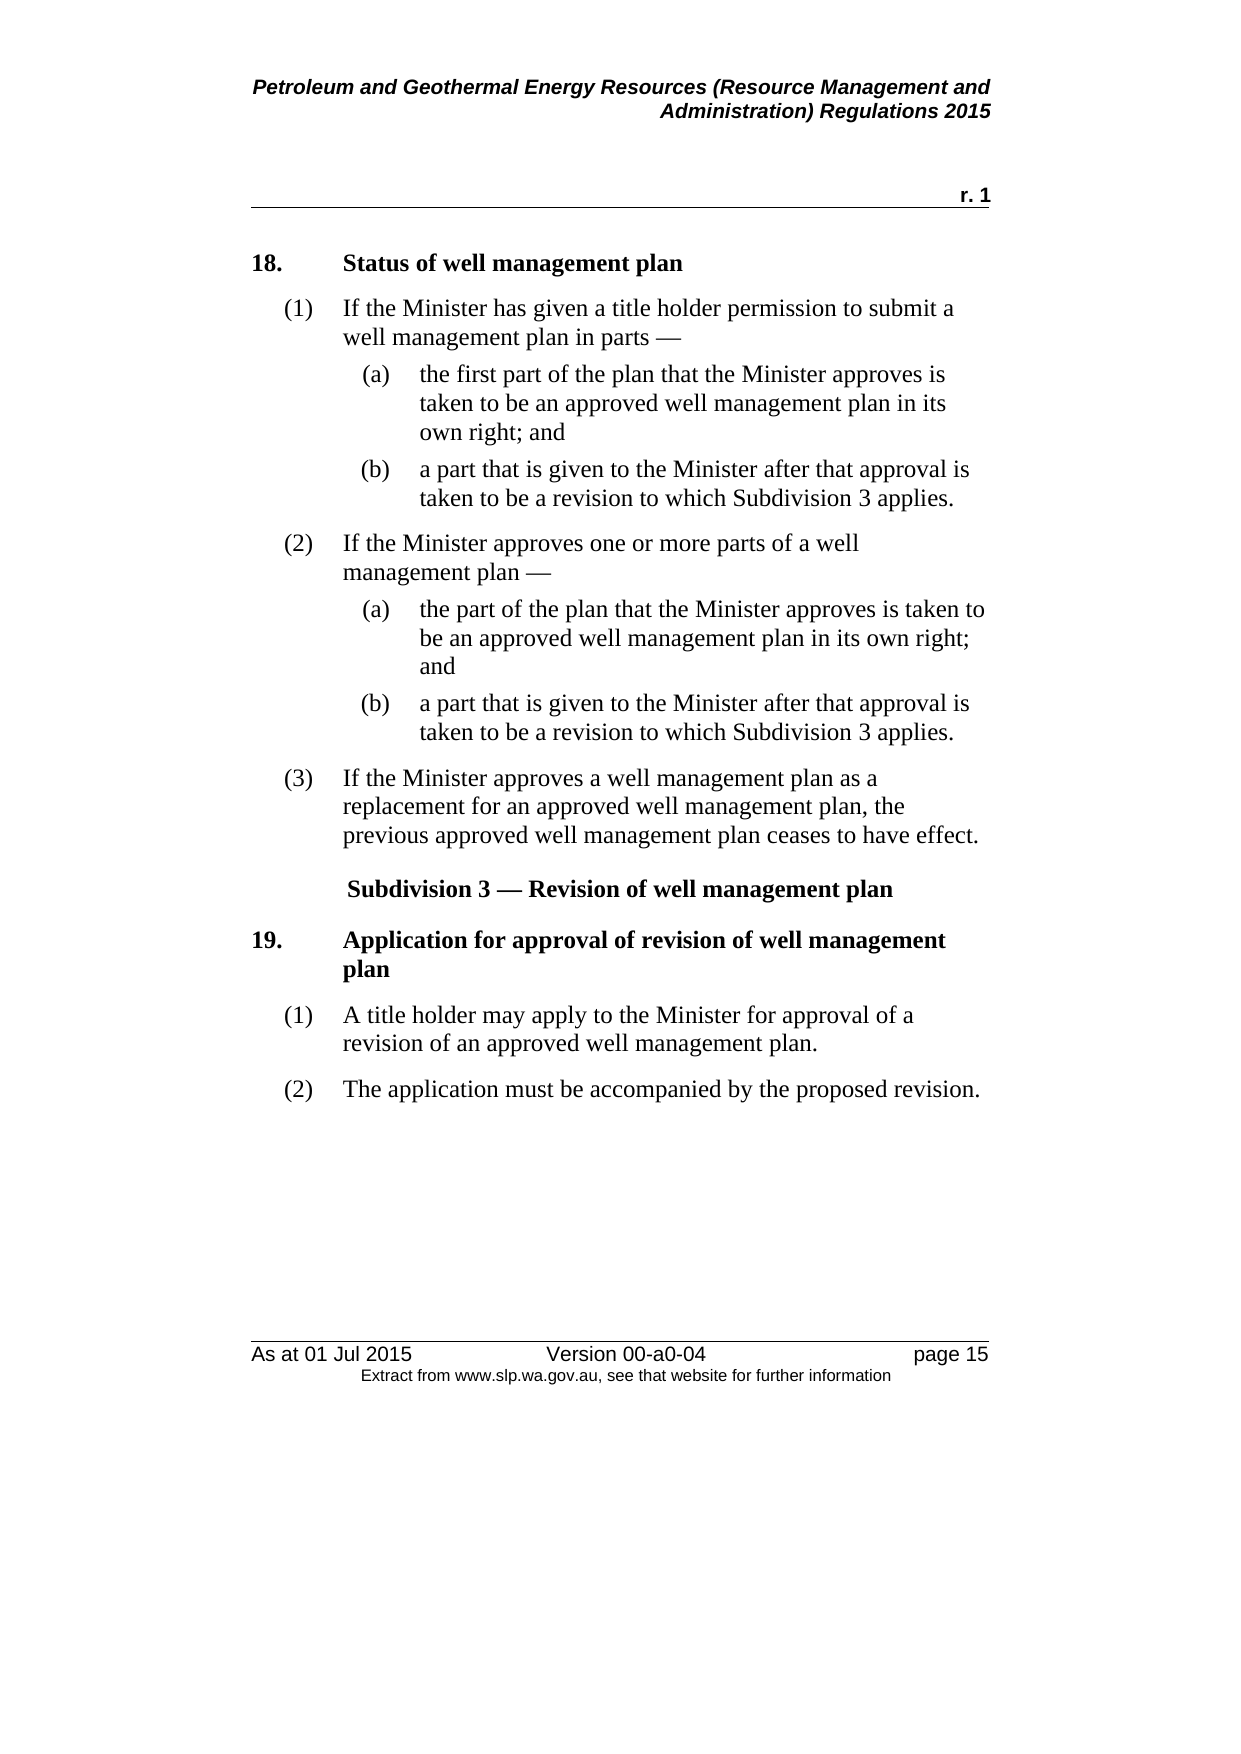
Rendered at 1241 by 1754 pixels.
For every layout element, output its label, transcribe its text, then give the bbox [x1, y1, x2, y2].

text (b) a part that is given to the Minister after that approval is taken to be a revision to which Subdivision 3 applies. [251, 454, 989, 511]
subtitle 19. Application for approval of revision of well management plan [251, 926, 989, 983]
text (2) If the Minister approves one or more parts of a well management plan — [251, 528, 989, 586]
text (1) A title holder may apply to the Minister for approval of a revision of an approved well management plan. [251, 1000, 989, 1057]
subtitle 18. Status of well management plan [251, 248, 989, 277]
text (3) If the Minister approves a well management plan as a replacement for an approved well management plan, the previous approved well management plan ceases to have effect. [251, 763, 989, 849]
text (b) a part that is given to the Minister after that approval is taken to be a revision to which Subdivision 3 applies. [251, 688, 989, 746]
text (a) the part of the plan that the Minister approves is taken to be an approved well management plan in its own right; and [251, 594, 989, 680]
text (2) The application must be accompanied by the proposed revision. [251, 1074, 989, 1103]
text (a) the first part of the plan that the Minister approves is taken to be an approved well management plan in its own right; and [251, 359, 989, 446]
text (1) If the Minister has given a title holder permission to submit a well management plan in parts — [251, 293, 989, 351]
subtitle Subdivision 3 — Revision of well management plan [251, 874, 989, 903]
